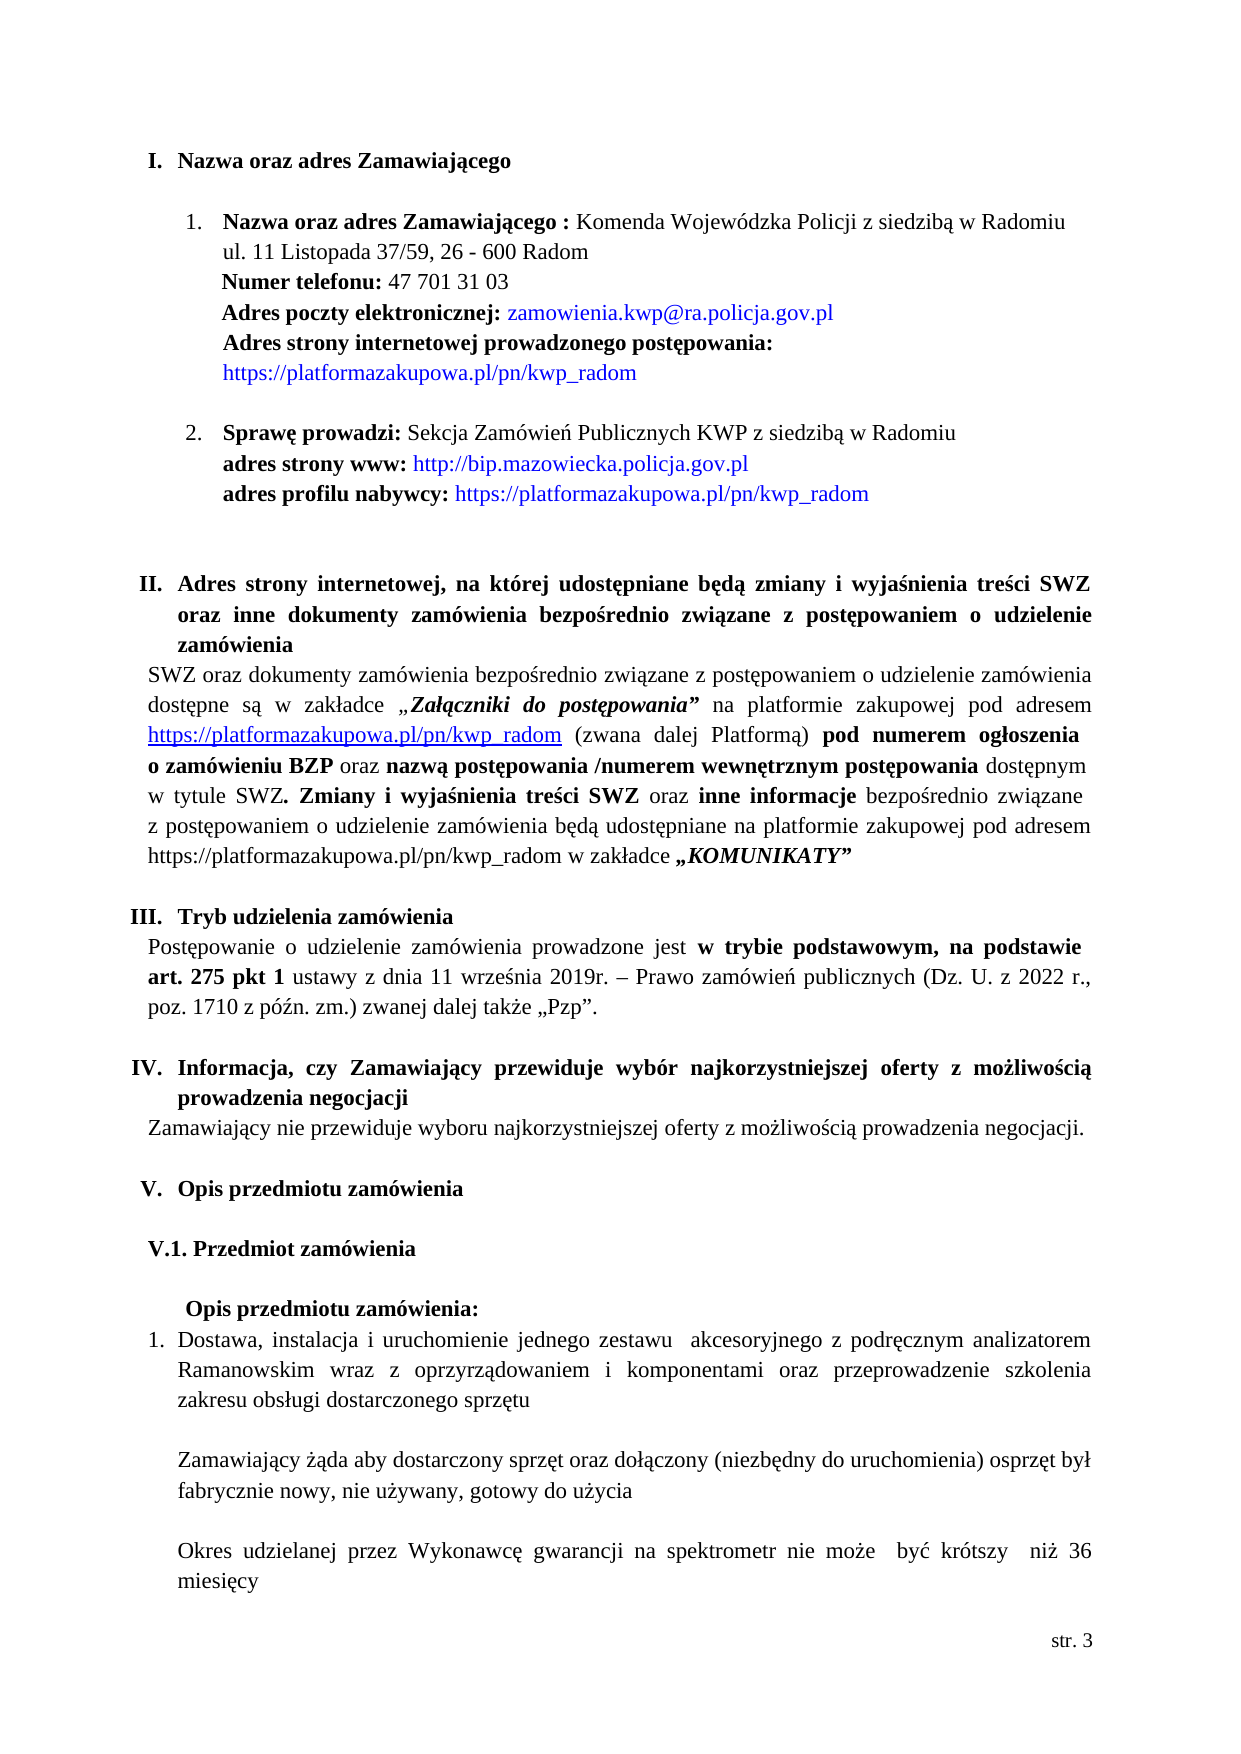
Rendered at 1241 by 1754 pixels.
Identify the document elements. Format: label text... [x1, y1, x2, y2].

list Adres strony internetowej, na której udostępniane będą zmiany i wyjaśnienia treści SWZ oraz inne dokumenty zamówienia bezpośrednio związane z postępowaniem o udzielenie zamówienia [162, 571, 1093, 657]
list Nazwa oraz adres Zamawiającego : Komenda Wojewódzka Policji z siedzibą w Radomiu [185, 208, 1093, 234]
list Opis przedmiotu zamówienia [162, 1175, 1093, 1201]
text Zamawiający nie przewiduje wyboru najkorzystniejszej oferty z możliwością prowadzenia negocjacji. [148, 1114, 1093, 1141]
text Numer telefonu: 47 701 31 03 [148, 268, 1093, 295]
text Adres poczty elektronicznej: zamowienia.kwp@ra.policja.gov.pl [148, 299, 1093, 325]
list Nazwa oraz adres Zamawiającego [162, 148, 1093, 174]
list Dostawa, instalacja i uruchomienie jednego zestawu akcesoryjnego z podręcznym analizatorem Ramanowskim wraz z oprzyrządowaniem i komponentami oraz przeprowadzenie szkolenia zakresu obsługi dostarczonego sprzętu [148, 1326, 1093, 1412]
list adres profilu nabywcy: https://platformazakupowa.pl/pn/kwp_radom [223, 480, 1093, 506]
list Opis przedmiotu zamówienia: [185, 1296, 1093, 1322]
text Postępowanie o udzielenie zamówienia prowadzone jest w trybie podstawowym, na podstawie art. 275 pkt 1 ustawy z dnia 11 września 2019r. – Prawo zamówień publicznych (Dz. U. z 2022 r., poz. 1710 z późn. zm.) zwanej dalej także „Pzp”. [148, 933, 1093, 1020]
list ul. 11 Listopada 37/59, 26 - 600 Radom [223, 238, 1093, 264]
list Okres udzielanej przez Wykonawcę gwarancji na spektrometr nie może być krótszy niż 36 miesięcy [177, 1537, 1093, 1594]
list Informacja, czy Zamawiający przewiduje wybór najkorzystniejszej oferty z możliwością prowadzenia negocjacji [162, 1054, 1093, 1110]
list Zamawiający żąda aby dostarczony sprzęt oraz dołączony (niezbędny do uruchomienia) osprzęt był fabrycznie nowy, nie używany, gotowy do użycia [177, 1447, 1093, 1503]
list Sprawę prowadzi: Sekcja Zamówień Publicznych KWP z siedzibą w Radomiu [185, 419, 1093, 446]
list V.1. Przedmiot zamówienia [148, 1235, 1093, 1261]
text SWZ oraz dokumenty zamówienia bezpośrednio związane z postępowaniem o udzielenie zamówienia dostępne są w zakładce „Załączniki do postępowania” na platformie zakupowej pod adresem https://platformazakupowa.pl/pn/kwp_radom (zwana dalej Platformą) pod numerem ogłoszenia o zamówieniu BZP oraz nazwą postępowania /numerem wewnętrznym postępowania dostępnym w tytule SWZ. Zmiany i wyjaśnienia treści SWZ oraz inne informacje bezpośrednio związane z postępowaniem o udzielenie zamówienia będą udostępniane na platformie zakupowej pod adresem https://platformazakupowa.pl/pn/kwp_radom w zakładce „KOMUNIKATY” [148, 661, 1093, 869]
list adres strony www: http://bip.mazowiecka.policja.gov.pl [223, 450, 1093, 476]
list Adres strony internetowej prowadzonego postępowania: https://platformazakupowa.pl/pn/kwp_radom [223, 329, 1093, 385]
list Tryb udzielenia zamówienia [162, 903, 1093, 929]
